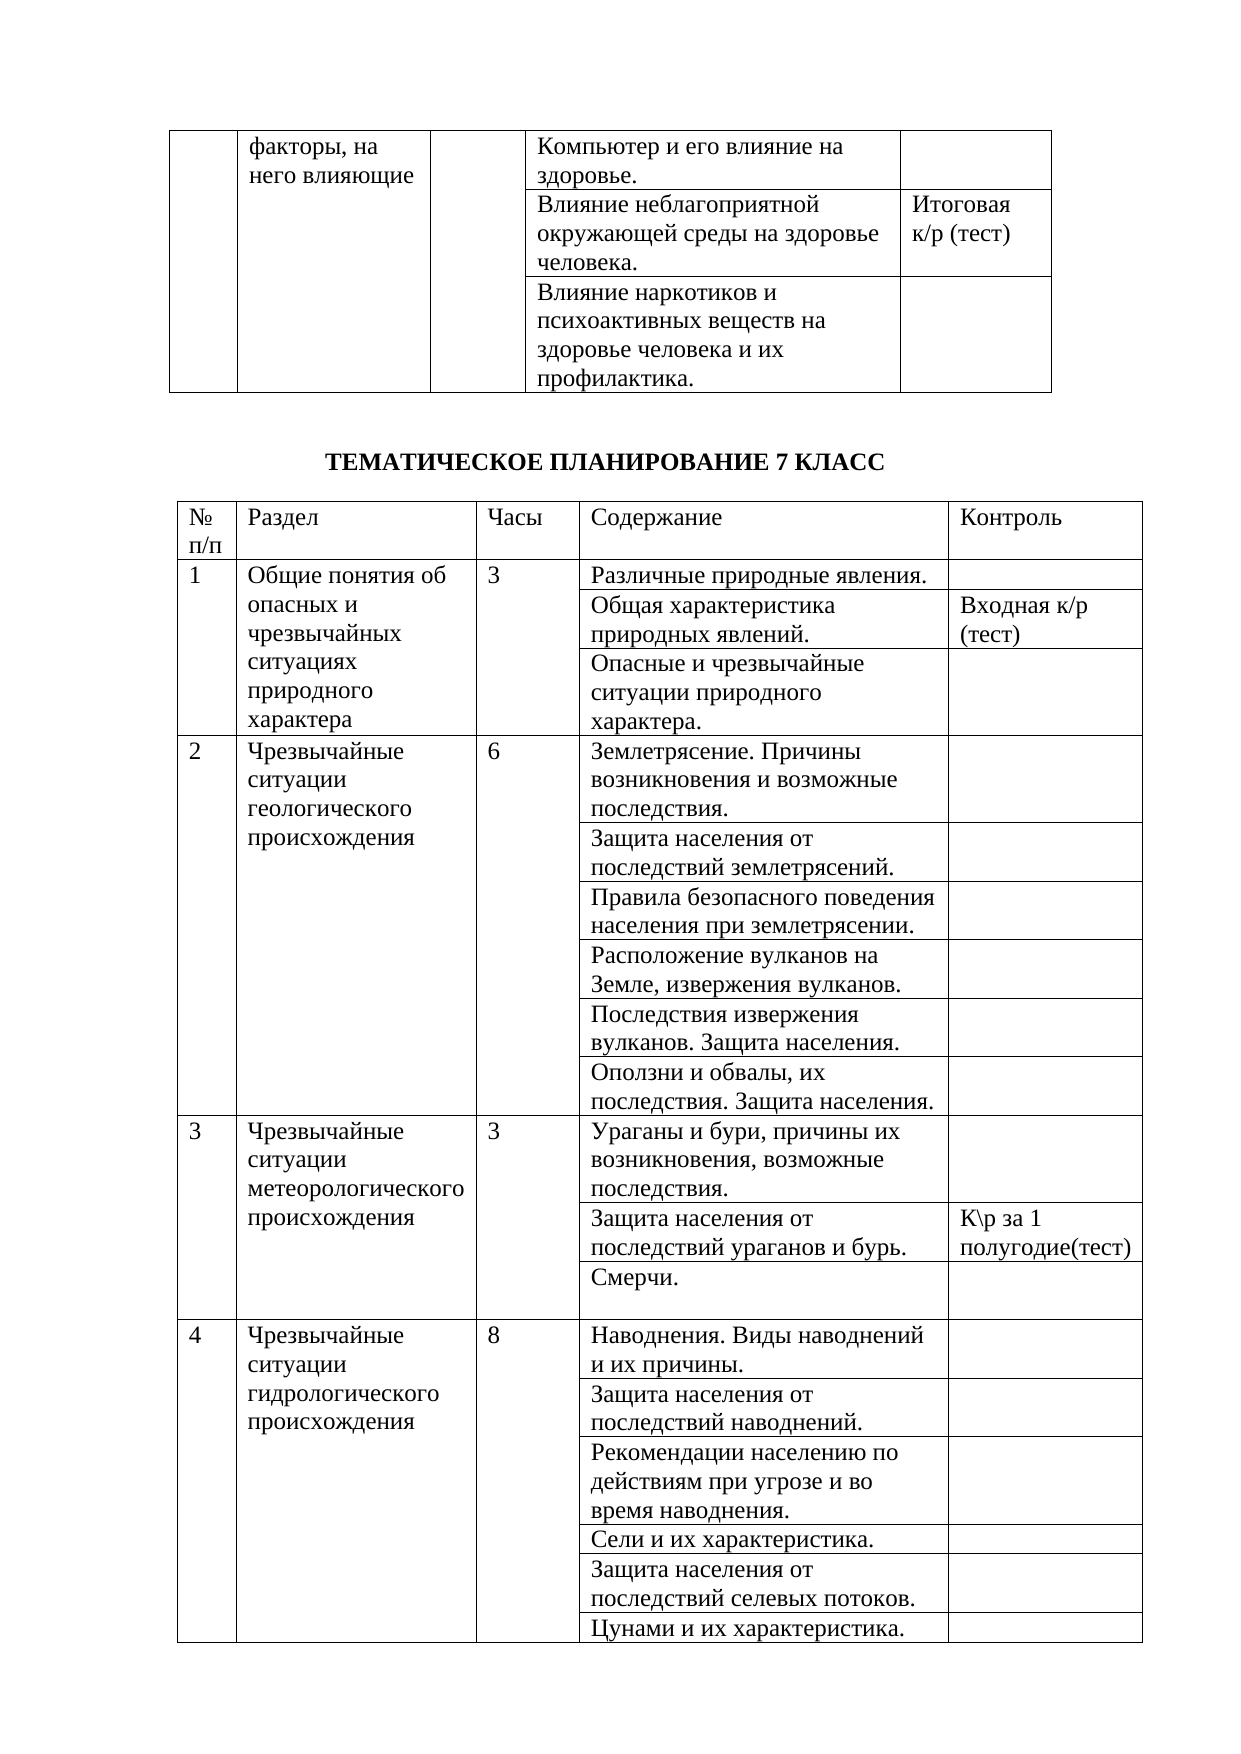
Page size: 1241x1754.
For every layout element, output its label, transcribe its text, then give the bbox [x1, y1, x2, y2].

table_cell Правила безопасного поведения населения при землетрясении. [580, 882, 948, 939]
table_cell [901, 131, 1051, 188]
table_cell [949, 736, 1142, 822]
table_cell [949, 940, 1142, 998]
text ТЕМАТИЧЕСКОЕ ПЛАНИРОВАНИЕ 7 КЛАСС [44, 447, 1166, 475]
table_cell 4 [431, 131, 525, 392]
table_cell Ураганы и бури, причины их возникновения, возможные последствия. [580, 1116, 948, 1202]
table_cell [949, 999, 1142, 1056]
table_cell [949, 649, 1142, 735]
table_cell К\р за 1 полугодие(тест) [949, 1203, 1142, 1261]
table_cell [949, 1613, 1142, 1642]
table_cell Чрезвычайные ситуации гидрологического происхождения [237, 1320, 476, 1642]
table_cell Землетрясение. Причины возникновения и возможные последствия. [580, 736, 948, 822]
table_cell Чрезвычайные ситуации метеорологического происхождения [237, 1116, 476, 1319]
table_cell 3 [477, 1116, 579, 1319]
table_cell [949, 560, 1142, 589]
table_cell Защита населения от последствий селевых потоков. [580, 1554, 948, 1612]
table_cell [901, 277, 1051, 392]
table_header № п/п [178, 502, 236, 559]
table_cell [238, 131, 430, 392]
table_cell Защита населения от последствий ураганов и бурь. [580, 1203, 948, 1261]
table_header Часы [477, 502, 579, 559]
table_cell 8 [477, 1320, 579, 1642]
table_cell Оползни и обвалы, их последствия. Защита населения. [580, 1057, 948, 1115]
table_header Раздел [237, 502, 476, 559]
table_cell Наводнения. Виды наводнений и их причины. [580, 1320, 948, 1378]
table_cell [949, 882, 1142, 939]
table_cell 7 [170, 131, 237, 392]
table_cell [949, 1057, 1142, 1115]
table_cell [949, 1379, 1142, 1436]
table_cell Последствия извержения вулканов. Защита населения. [580, 999, 948, 1056]
table_cell Сели и их характеристика. [580, 1525, 948, 1553]
table_cell 4 [178, 1320, 236, 1642]
table_cell 3 [477, 560, 579, 735]
table_cell Влияние наркотиков и психоактивных веществ на здоровье человека и их профилактика. [526, 277, 900, 392]
table_cell [949, 1437, 1142, 1523]
table_cell Чрезвычайные ситуации геологического происхождения [237, 736, 476, 1115]
table_cell Влияние неблагоприятной окружающей среды на здоровье человека. [526, 190, 900, 276]
table_cell Общие понятия об опасных и чрезвычайных ситуациях природного характера [237, 560, 476, 735]
table_cell 2 [178, 736, 236, 1115]
table_cell Рекомендации населению по действиям при угрозе и во время наводнения. [580, 1437, 948, 1523]
table_cell Опасные и чрезвычайные ситуации природного характера. [580, 649, 948, 735]
table_header Контроль [949, 502, 1142, 559]
table_cell Цунами и их характеристика. [580, 1613, 948, 1642]
table_cell Защита населения от последствий землетрясений. [580, 823, 948, 881]
table_cell Входная к/р (тест) [949, 590, 1142, 647]
table_cell [949, 1525, 1142, 1553]
table_cell Смерчи. [580, 1262, 948, 1319]
table_cell Итоговая к/р (тест) [901, 190, 1051, 276]
table_header Содержание [580, 502, 948, 559]
table_cell Различные природные явления. [580, 560, 948, 589]
table_cell [949, 1320, 1142, 1378]
table_cell [949, 1554, 1142, 1612]
table_cell 1 [178, 560, 236, 735]
table_cell Расположение вулканов на Земле, извержения вулканов. [580, 940, 948, 998]
table_cell [949, 823, 1142, 881]
table_cell [949, 1116, 1142, 1202]
table_cell 3 [178, 1116, 236, 1319]
table_cell [949, 1262, 1142, 1319]
table_cell Защита населения от последствий наводнений. [580, 1379, 948, 1436]
table_cell 6 [477, 736, 579, 1115]
table_cell Общая характеристика природных явлений. [580, 590, 948, 647]
table_cell Компьютер и его влияние на здоровье. [526, 131, 900, 188]
